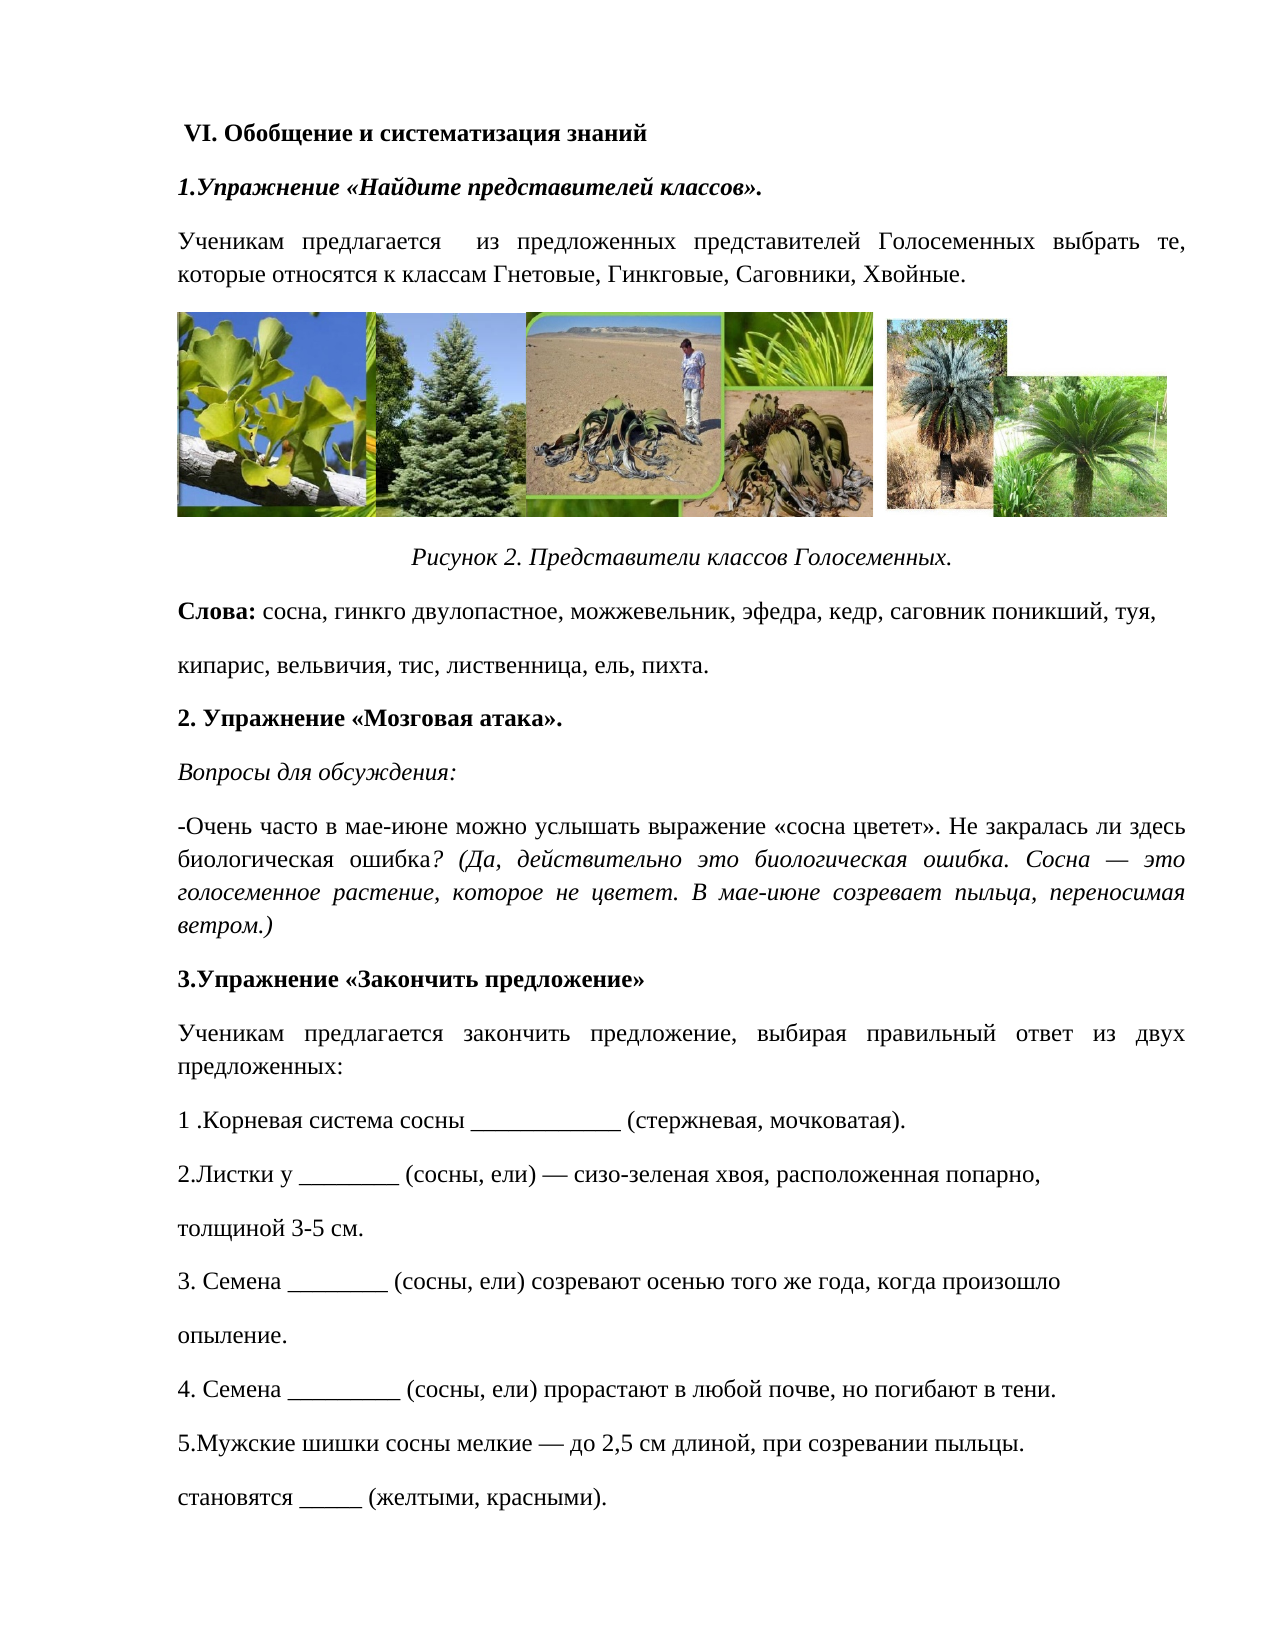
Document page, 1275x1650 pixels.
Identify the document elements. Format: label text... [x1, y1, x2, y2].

text 1.Упражнение «Найдите представителей классов». [177, 172, 1186, 201]
text 1 .Корневая система сосны ____________ (стержневая, мочковатая). [177, 1105, 1186, 1134]
text становятся _____ (желтыми, красными). [177, 1482, 1186, 1511]
text 3.Упражнение «Закончить предложение» [177, 964, 1186, 993]
text 4. Семена _________ (сосны, ели) прорастают в любой почве, но погибают в тени. [177, 1374, 1186, 1403]
text Рисунок 2. Представители классов Голосеменных. [177, 542, 1186, 571]
text 2.Листки у ________ (сосны, ели) — сизо-зеленая хвоя, расположенная попарно, [177, 1159, 1186, 1187]
text толщиной 3-5 см. [177, 1213, 1186, 1241]
text VI. Обобщение и систематизация знаний [177, 118, 1186, 147]
text 3. Семена ________ (сосны, ели) созревают осенью того же года, когда произошло [177, 1266, 1186, 1295]
text Слова: сосна, гинкго двулопастное, можжевельник, эфедра, кедр, саговник поникший, туя, [177, 596, 1186, 624]
text опыление. [177, 1320, 1186, 1349]
text Ученикам предлагается закончить предложение, выбирая правильный ответ из двух предложенных: [177, 1018, 1186, 1080]
text -Очень часто в мае-июне можно услышать выражение «сосна цветет». Не закралась ли здесь биологическая ошибка? (Да, действительно это биологическая ошибка. Сосна — это голосеменное растение, которое не цветет. В мае-июне созревает пыльца, переносимая ветром.) [177, 811, 1186, 939]
picture [177, 312, 1167, 517]
text 5.Мужские шишки сосны мелкие — до 2,5 см длиной, при созревании пыльцы. [177, 1428, 1186, 1457]
text кипарис, вельвичия, тис, лиственница, ель, пихта. [177, 650, 1186, 678]
text Ученикам предлагается из предложенных представителей Голосеменных выбрать те, которые относятся к классам Гнетовые, Гинкговые, Саговники, Хвойные. [177, 226, 1186, 288]
text Вопросы для обсуждения: [177, 757, 1186, 786]
text 2. Упражнение «Мозговая атака». [177, 703, 1186, 732]
